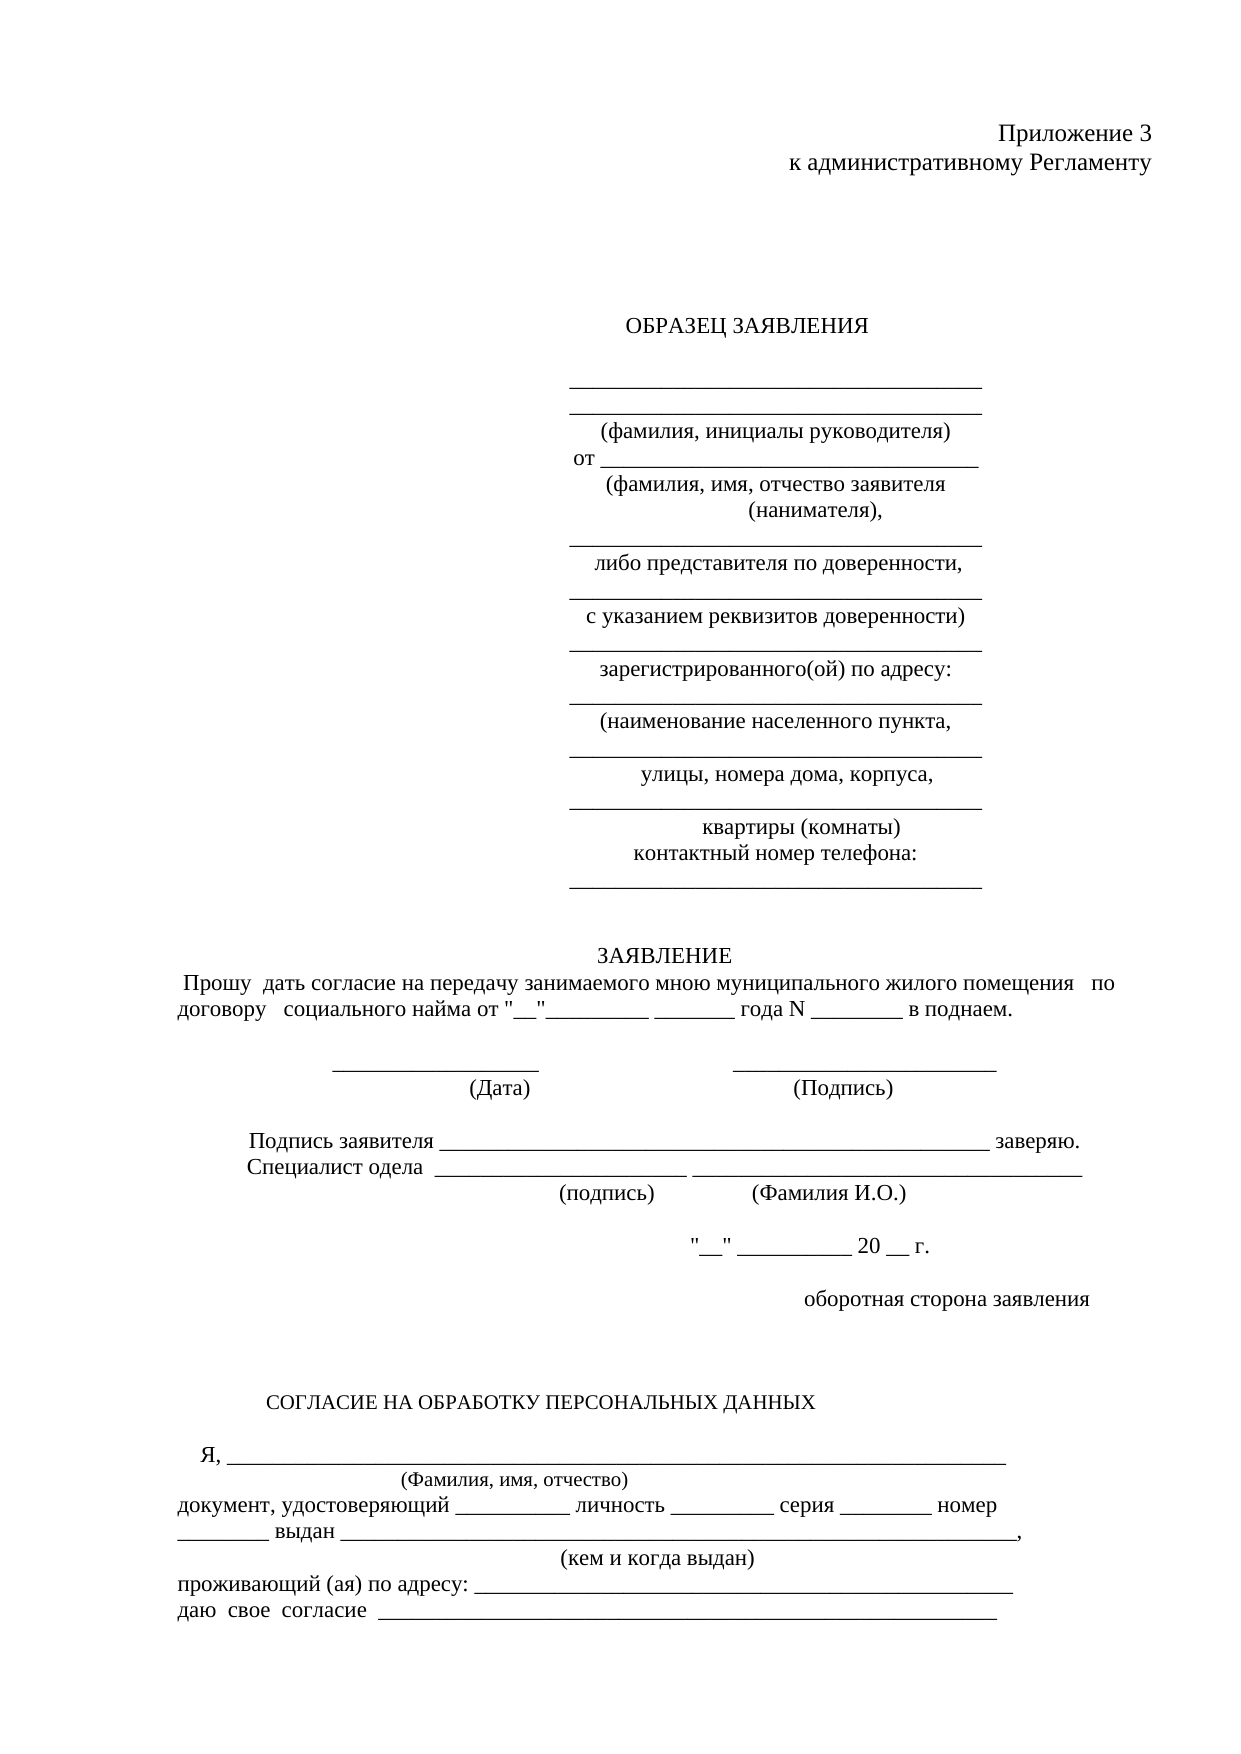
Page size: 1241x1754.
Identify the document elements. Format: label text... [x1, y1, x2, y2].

text (подпись) (Фамилия И.О.) [177, 1179, 1152, 1206]
text (Дата) (Подпись) [177, 1074, 1152, 1100]
text ОБРАЗЕЦ ЗАЯВЛЕНИЯ [177, 312, 1152, 338]
text СОГЛАСИЕ НА ОБРАБОТКУ ПЕРСОНАЛЬНЫХ ДАННЫХ [177, 1390, 1152, 1414]
text Прошу дать согласие на передачу занимаемого мною муниципального жилого помещения по договору социального найма от "__"_________ _______ года N ________ в поднаем. [177, 969, 1152, 1021]
text ____________________________________ [177, 365, 1152, 391]
text улицы, номера дома, корпуса, [177, 760, 1152, 786]
text Приложение 3 [177, 118, 1152, 147]
text (фамилия, инициалы руководителя) [177, 417, 1152, 444]
text ____________________________________ [177, 734, 1152, 760]
text ____________________________________ [177, 866, 1152, 892]
text (кем и когда выдан) [177, 1544, 1152, 1570]
text оборотная сторона заявления [177, 1285, 1152, 1311]
text Специалист одела ______________________ __________________________________ [177, 1153, 1152, 1179]
text ____________________________________ [177, 681, 1152, 707]
text зарегистрированного(ой) по адресу: [177, 655, 1152, 681]
text __________________ _______________________ [177, 1048, 1152, 1074]
text даю свое согласие ______________________________________________________ [177, 1597, 1152, 1623]
text к административному Регламенту [177, 147, 1152, 176]
text ____________________________________ [177, 523, 1152, 549]
text контактный номер телефона: [177, 839, 1152, 866]
text Я, ____________________________________________________________________ [177, 1441, 1152, 1467]
text ________ выдан ___________________________________________________________, [177, 1517, 1152, 1544]
text от _________________________________ [177, 444, 1152, 470]
text документ, удостоверяющий __________ личность _________ серия ________ номер [177, 1491, 1152, 1517]
text квартиры (комнаты) [177, 813, 1152, 839]
text (фамилия, имя, отчество заявителя [177, 470, 1152, 497]
text либо представителя по доверенности, [177, 549, 1152, 576]
text Подпись заявителя ________________________________________________ заверяю. [177, 1127, 1152, 1153]
text ____________________________________ [177, 628, 1152, 655]
text ЗАЯВЛЕНИЕ [177, 942, 1152, 969]
text с указанием реквизитов доверенности) [177, 602, 1152, 628]
text ____________________________________ [177, 786, 1152, 813]
text (наименование населенного пункта, [177, 707, 1152, 734]
text (нанимателя), [177, 497, 1152, 523]
text ____________________________________ [177, 576, 1152, 602]
text "__" __________ 20 __ г. [177, 1232, 1152, 1258]
text проживающий (ая) по адресу: _______________________________________________ [177, 1570, 1152, 1597]
text ____________________________________ [177, 391, 1152, 417]
text (Фамилия, имя, отчество) [177, 1467, 1152, 1491]
